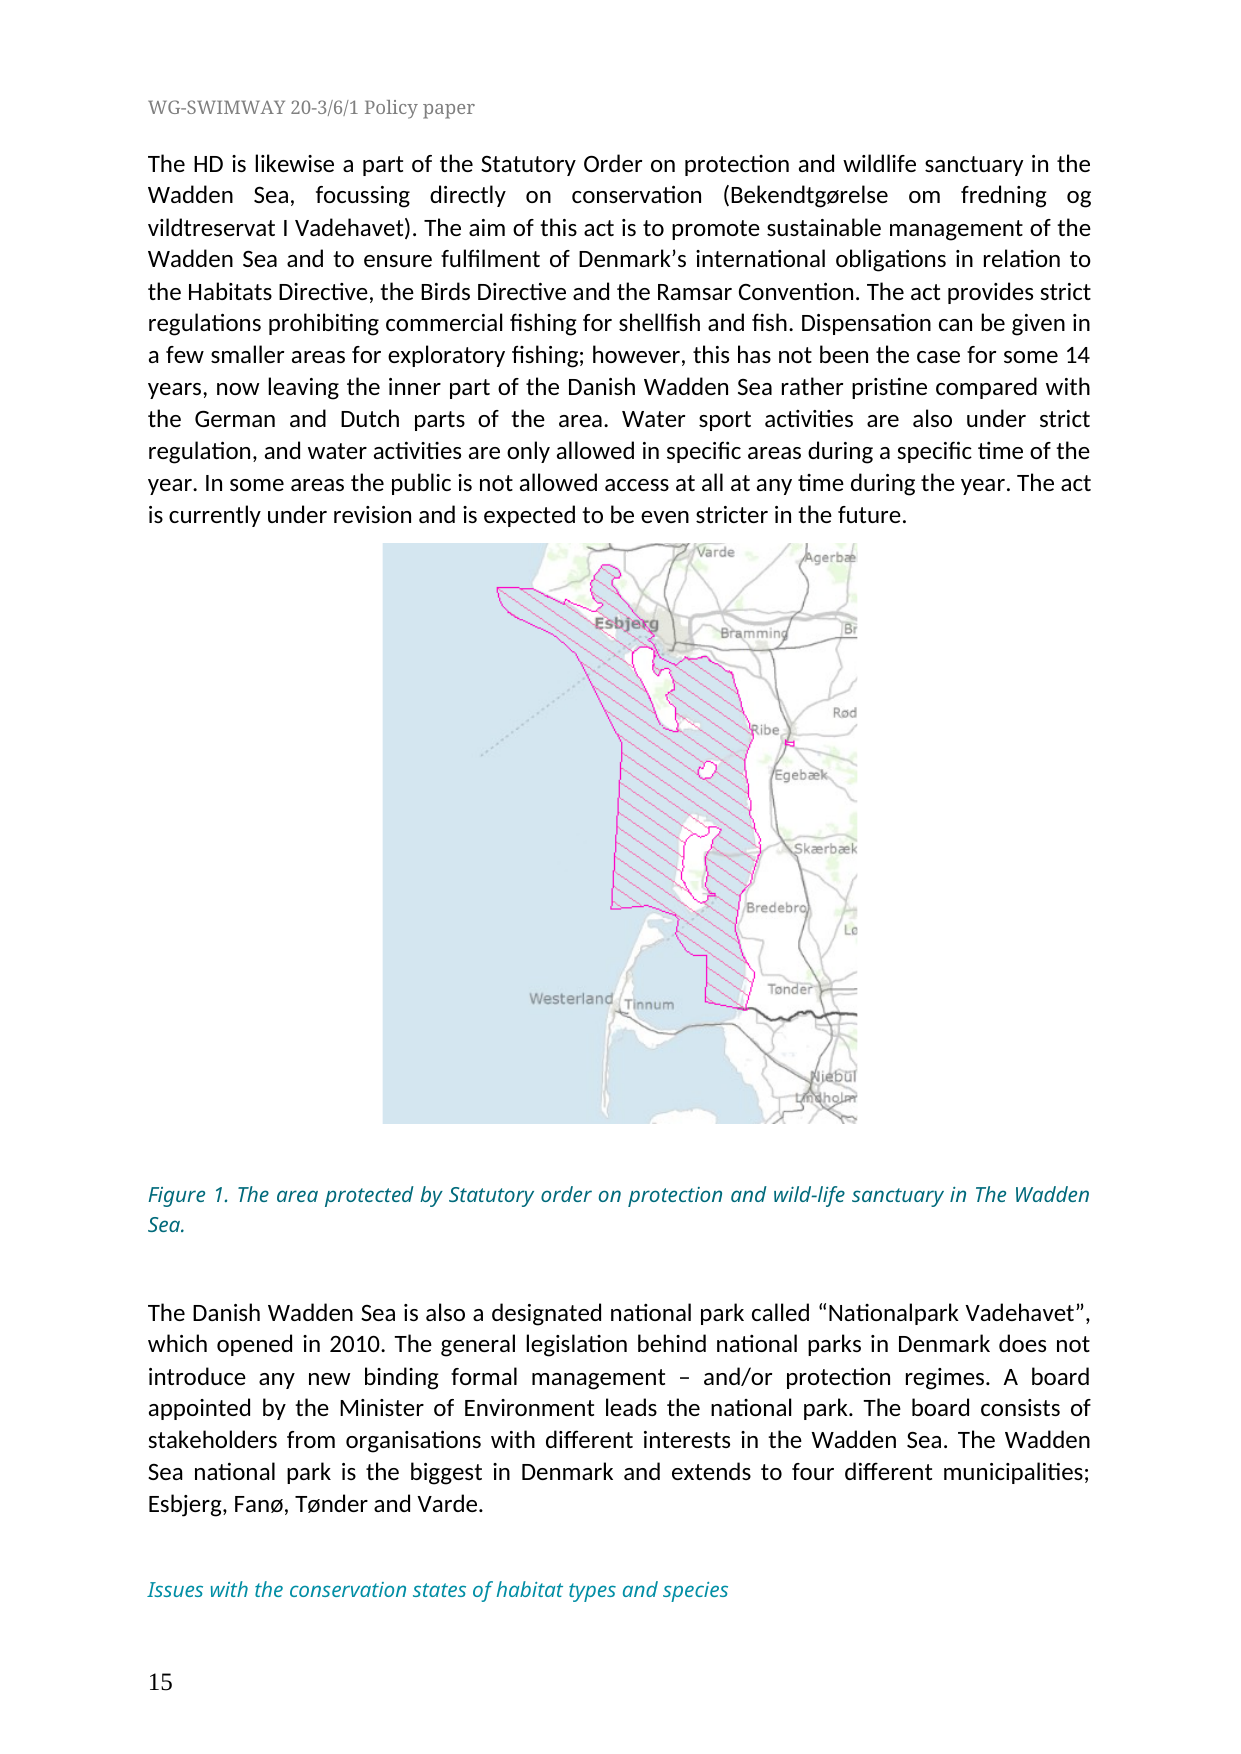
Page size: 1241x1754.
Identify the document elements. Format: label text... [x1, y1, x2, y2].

text Issues with the conservation states of habitat types and species [148, 1575, 1092, 1604]
text The Danish Wadden Sea is also a designated national park called “Nationalpark Vadehavet”, which opened in 2010. The general legislation behind national parks in Denmark does not introduce any new binding formal management – and/or protection regimes. A board appointed by the Minister of Environment leads the national park. The board consists of stakeholders from organisations with different interests in the Wadden Sea. The Wadden Sea national park is the biggest in Denmark and extends to four different municipalities; Esbjerg, Fanø, Tønder and Varde. [148, 1297, 1092, 1519]
text Figure 1. The area protected by Statutory order on protection and wild-life sanctuary in The Wadden Sea. [148, 1180, 1092, 1238]
text The HD is likewise a part of the Statutory Order on protection and wildlife sanctuary in the Wadden Sea, focussing directly on conservation (Bekendtgørelse om fredning og vildtreservat I Vadehavet). The aim of this act is to promote sustainable management of the Wadden Sea and to ensure fulfilment of Denmark’s international obligations in relation to the Habitats Directive, the Birds Directive and the Ramsar Convention. The act provides strict regulations prohibiting commercial fishing for shellfish and fish. Dispensation can be given in a few smaller areas for exploratory fishing; however, this has not been the case for some 14 years, now leaving the inner part of the Danish Wadden Sea rather pristine compared with the German and Dutch parts of the area. Water sport activities are also under strict regulation, and water activities are only allowed in specific areas during a specific time of the year. In some areas the public is not allowed access at all at any time during the year. The act is currently under revision and is expected to be even stricter in the future. [148, 148, 1092, 530]
picture [382, 543, 858, 1124]
